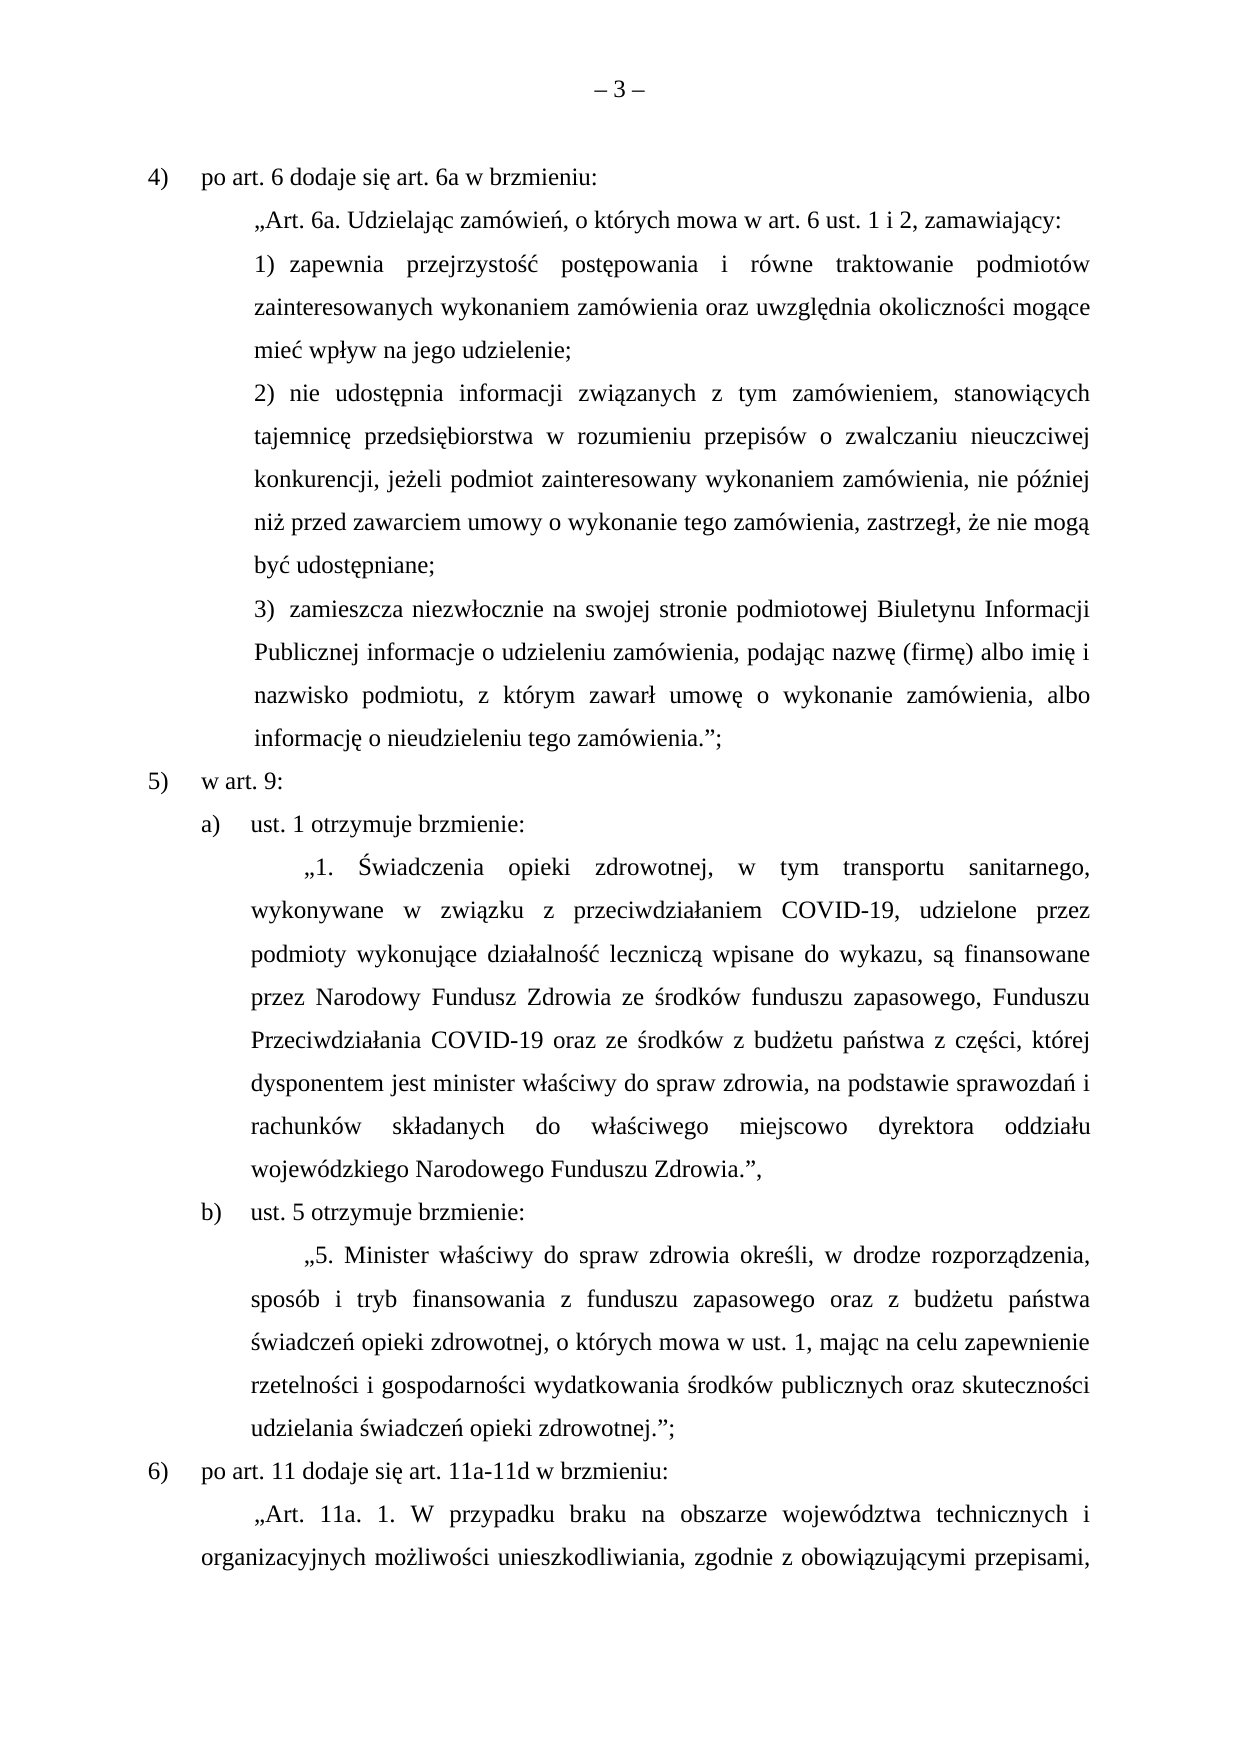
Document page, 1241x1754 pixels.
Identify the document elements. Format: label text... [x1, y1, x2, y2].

text „Art. 6a. Udzielając zamówień, o których mowa w art. 6 ust. 1 i 2, zamawiający: [201, 206, 1091, 234]
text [201, 1499, 1091, 1571]
text 2) nie udostępnia informacji związanych z tym zamówieniem, stanowiących tajemnicę przedsiębiorstwa w rozumieniu przepisów o zwalczaniu nieuczciwej konkurencji, jeżeli podmiot zainteresowany wykonaniem zamówienia, nie później niż przed zawarciem umowy o wykonanie tego zamówienia, zastrzegł, że nie mogą być udostępniane; [254, 378, 1091, 579]
text 1) zapewnia przejrzystość postępowania i równe traktowanie podmiotów zainteresowanych wykonaniem zamówienia oraz uwzględnia okoliczności mogące mieć wpływ na jego udzielenie; [254, 249, 1091, 364]
text 4) po art. 6 dodaje się art. 6a w brzmieniu: [148, 162, 1091, 191]
text 3) zamieszcza niezwłocznie na swojej stronie podmiotowej Biuletynu Informacji Publicznej informacje o udzieleniu zamówienia, podając nazwę (firmę) albo imię i nazwisko podmiotu, z którym zawarł umowę o wykonanie zamówienia, albo informację o nieudzieleniu tego zamówienia.”; [254, 594, 1091, 752]
text „5. Minister właściwy do spraw zdrowia określi, w drodze rozporządzenia, sposób i tryb finansowania z funduszu zapasowego oraz z budżetu państwa świadczeń opieki zdrowotnej, o których mowa w ust. 1, mając na celu zapewnienie rzetelności i gospodarności wydatkowania środków publicznych oraz skuteczności udzielania świadczeń opieki zdrowotnej.”; [251, 1241, 1091, 1442]
text 6) po art. 11 dodaje się art. 11a-11d w brzmieniu: [148, 1456, 1091, 1485]
text 5) w art. 9: [148, 766, 1091, 795]
text a) ust. 1 otrzymuje brzmienie: [201, 809, 1091, 838]
text b) ust. 5 otrzymuje brzmienie: [201, 1197, 1091, 1226]
text „1. Świadczenia opieki zdrowotnej, w tym transportu sanitarnego, wykonywane w związku z przeciwdziałaniem COVID-19, udzielone przez podmioty wykonujące działalność leczniczą wpisane do wykazu, są finansowane przez Narodowy Fundusz Zdrowia ze środków funduszu zapasowego, Funduszu Przeciwdziałania COVID-19 oraz ze środków z budżetu państwa z części, której dysponentem jest minister właściwy do spraw zdrowia, na podstawie sprawozdań i rachunków składanych do właściwego miejscowo dyrektora oddziału wojewódzkiego Narodowego Funduszu Zdrowia.”, [251, 852, 1091, 1183]
